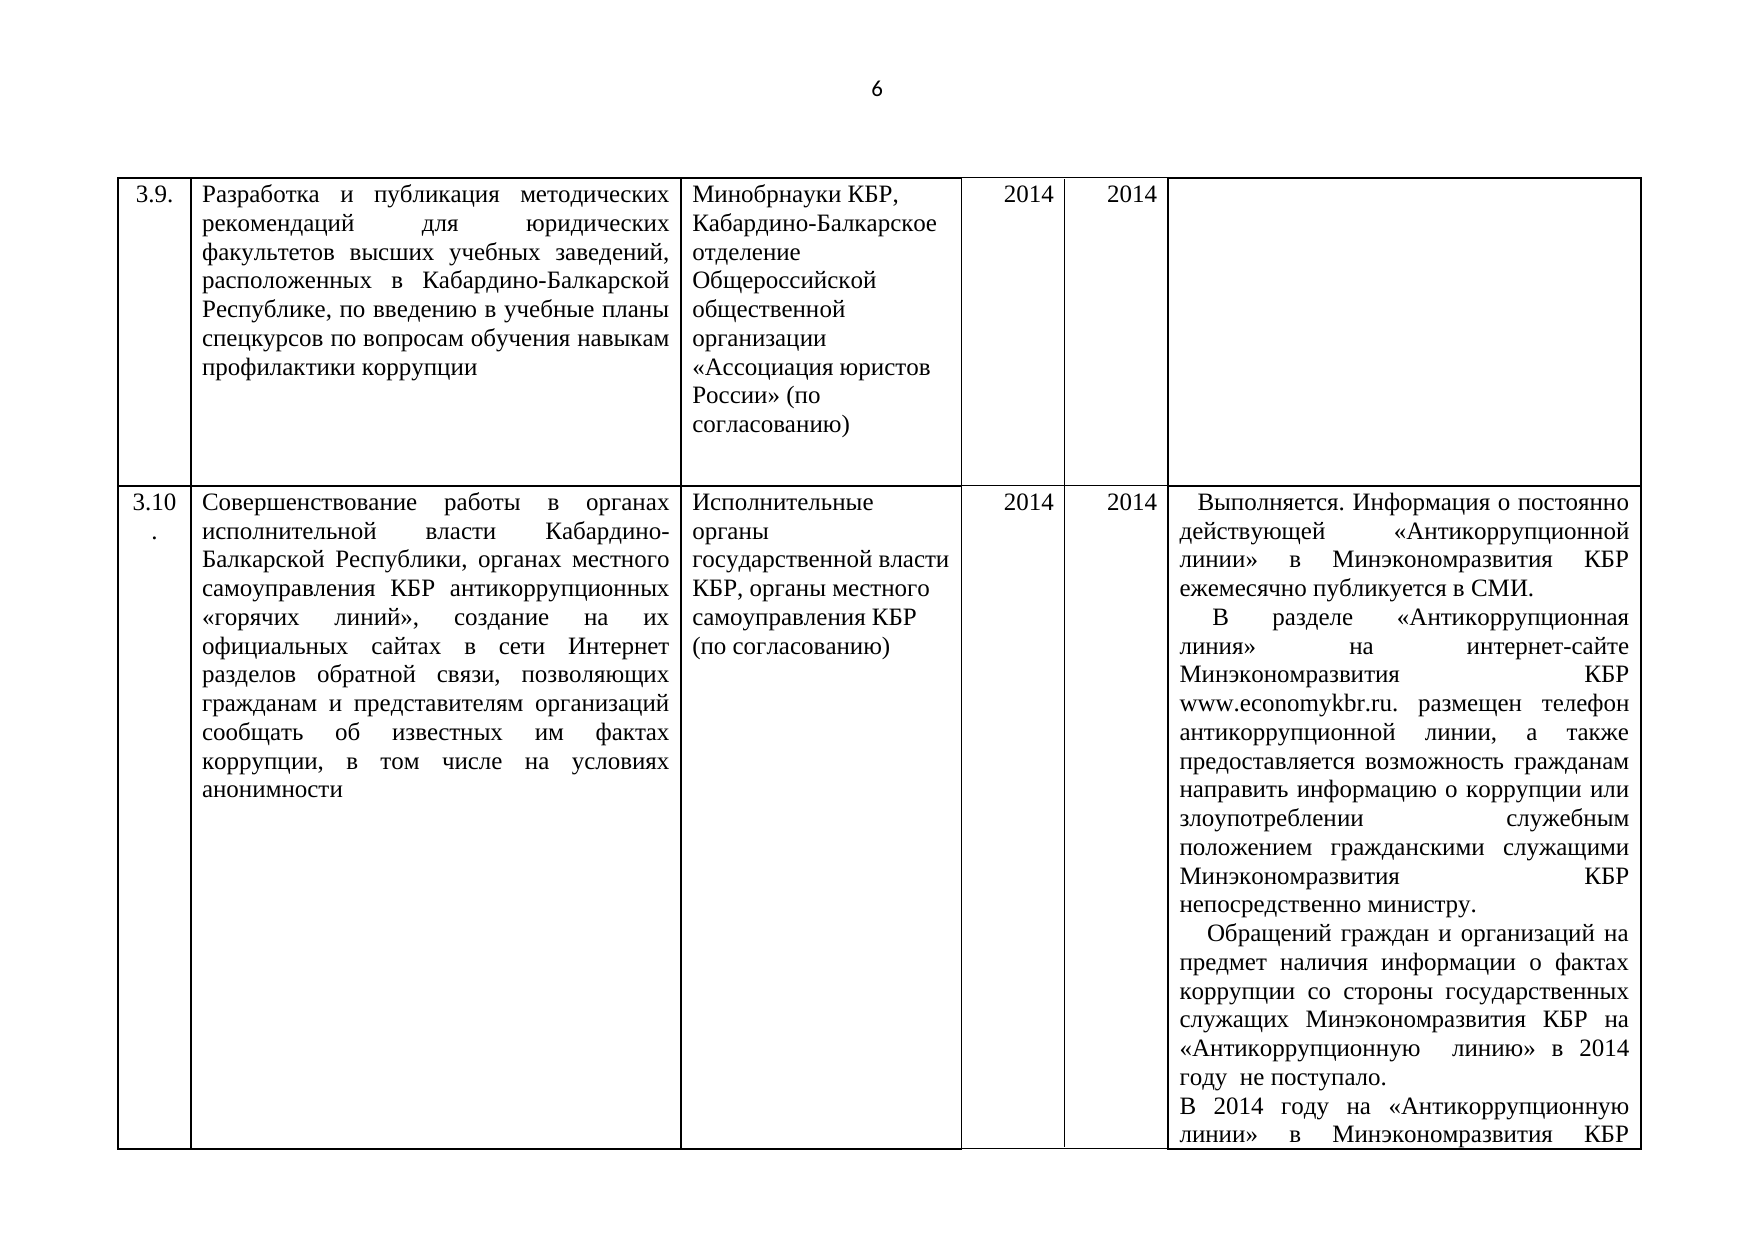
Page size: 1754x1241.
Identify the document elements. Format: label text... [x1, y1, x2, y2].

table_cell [192, 487, 680, 1148]
table_cell [1169, 179, 1640, 485]
table_cell 3.9. [119, 179, 190, 485]
table_cell Минобрнауки КБР, Кабардино-Балкарское отделение Общероссийской общественной организации «Ассоциация юристов России» (по согласованию) [682, 179, 961, 485]
table_cell Разработка и публикация методических рекомендаций для юридических факультетов высших учебных заведений, расположенных в Кабардино-Балкарской Республике, по введению в учебные планы спецкурсов по вопросам обучения навыкам профилактики коррупции [192, 179, 680, 485]
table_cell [682, 487, 961, 1148]
table_cell 2014 [962, 486, 1065, 1148]
table_cell 3.10. [119, 487, 190, 1148]
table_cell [1169, 487, 1640, 1148]
table_cell 2014 [1065, 486, 1167, 1148]
table_cell 2014 [962, 178, 1065, 485]
table_cell 2014 [1065, 178, 1167, 485]
